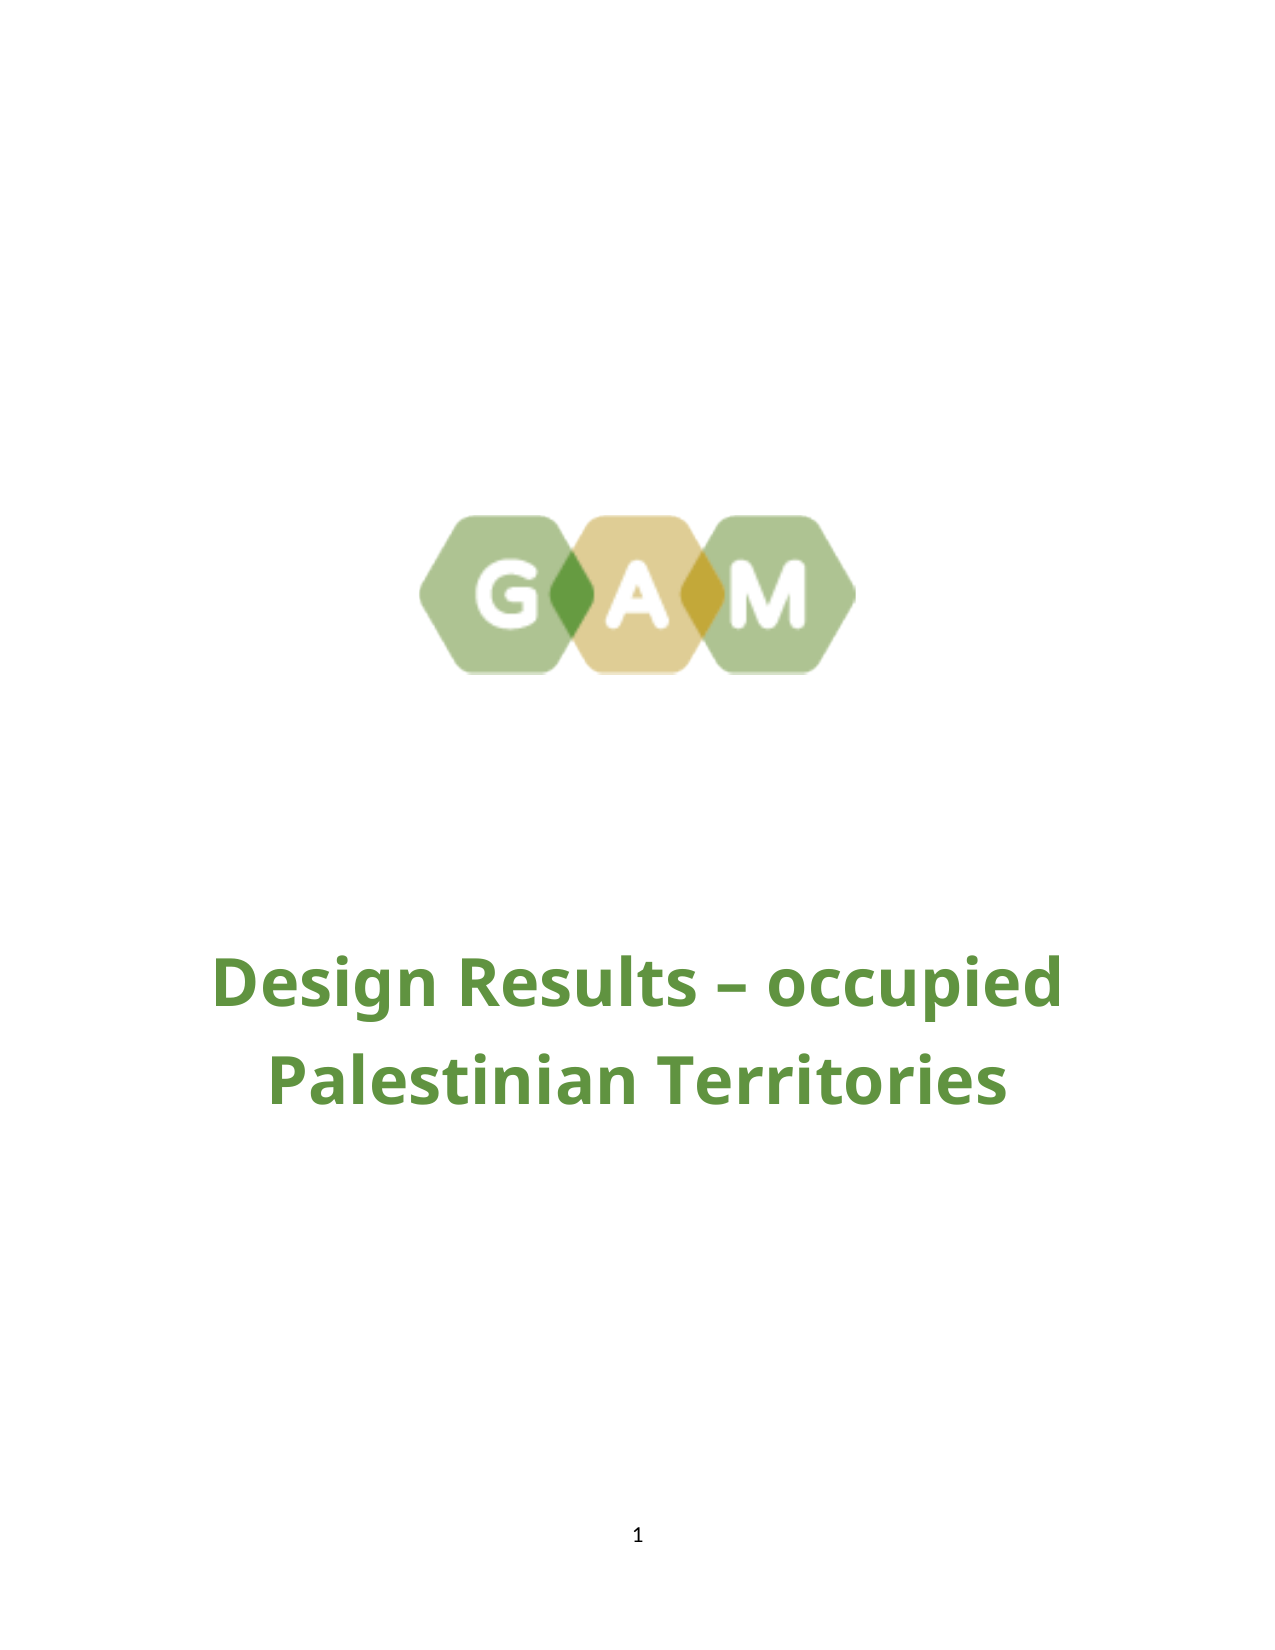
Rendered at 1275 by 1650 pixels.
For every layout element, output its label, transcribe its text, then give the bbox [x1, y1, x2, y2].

text Design Results – occupied Palestinian Territories [150, 935, 1125, 1124]
picture [418, 515, 856, 675]
